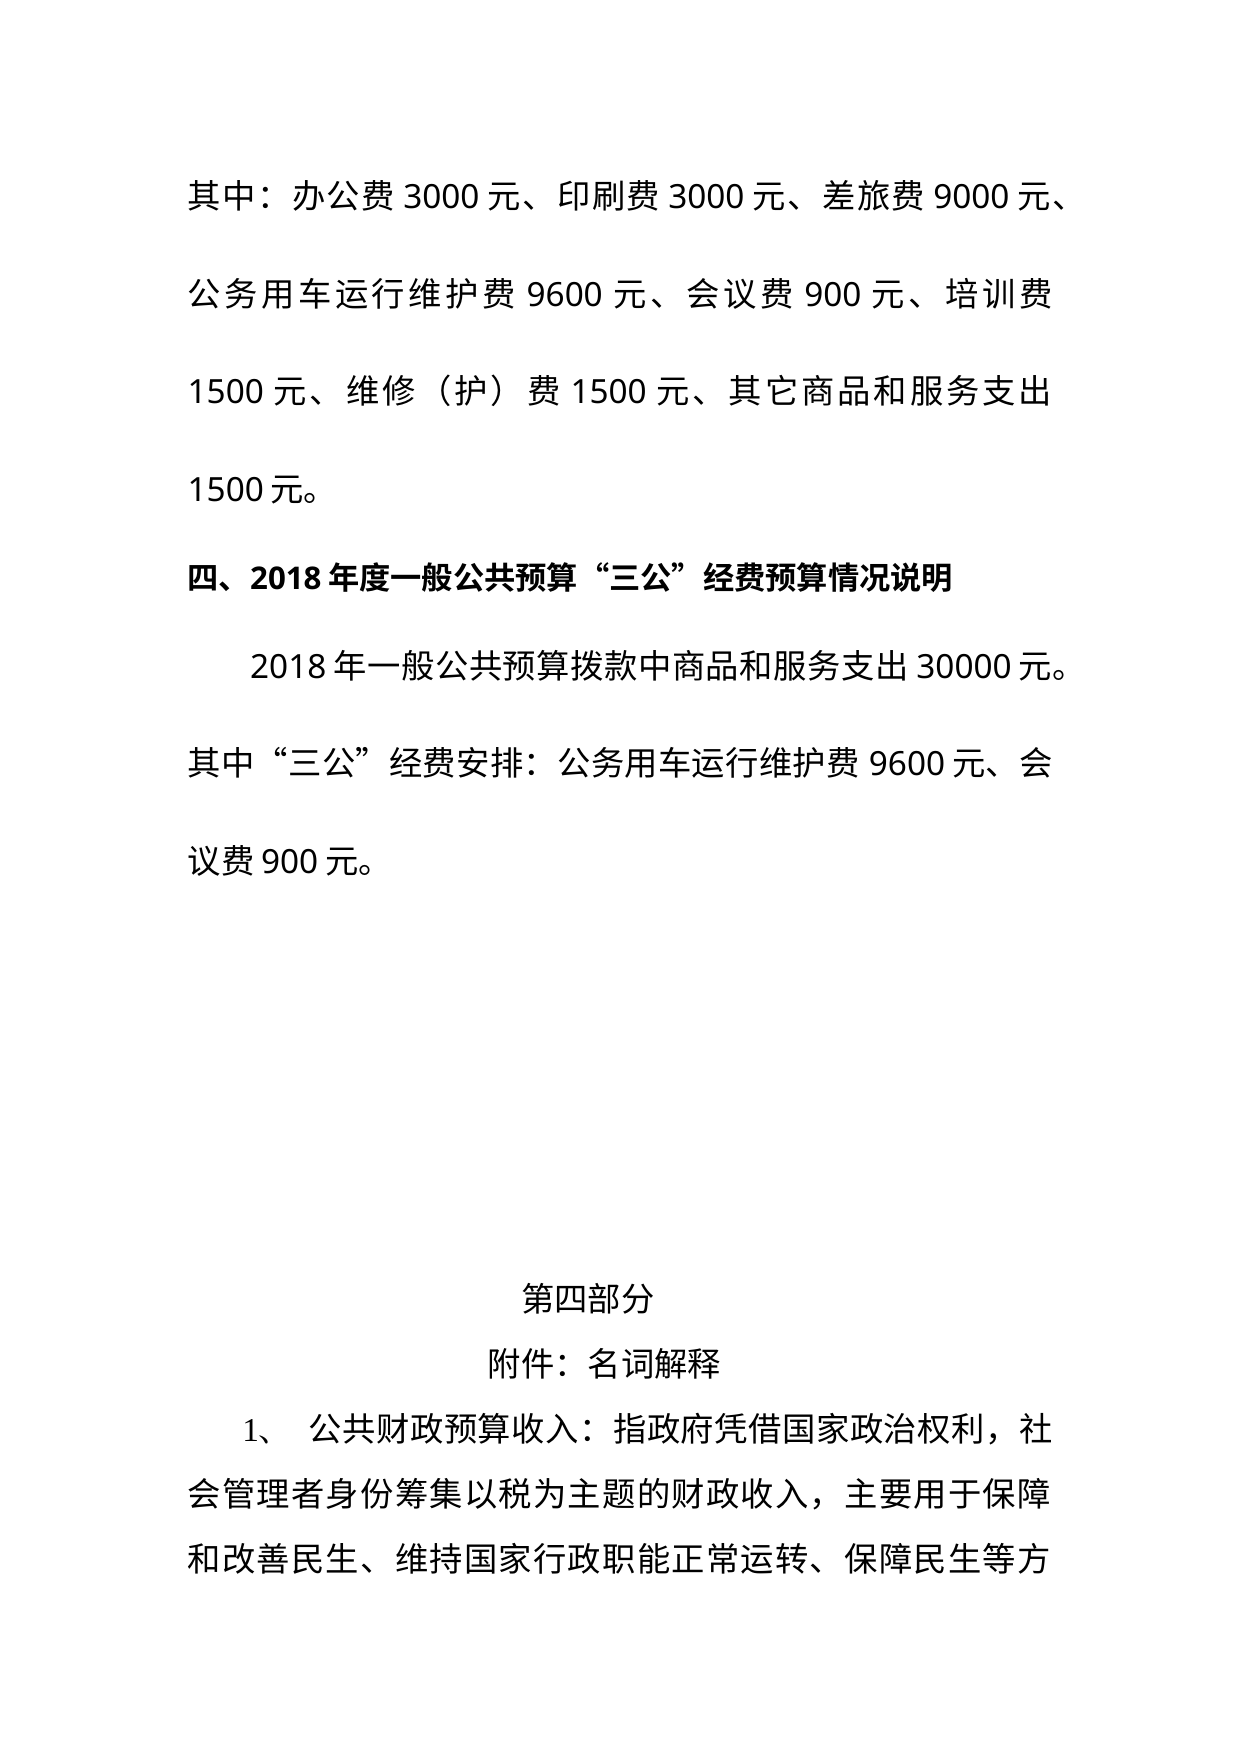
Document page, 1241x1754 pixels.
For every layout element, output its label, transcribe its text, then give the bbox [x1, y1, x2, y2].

text 2018年一般公共预算拨款中商品和服务支出30000元。其中“三公”经费安排：公务用车运行维护费9600元、会议费900元。 [187, 631, 1053, 891]
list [187, 1395, 1053, 1590]
text 四、2018年度一般公共预算“三公”经费预算情况说明 [187, 544, 1053, 609]
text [187, 162, 1053, 519]
text 第四部分 [187, 1265, 1053, 1330]
text 附件：名词解释 [187, 1330, 1053, 1395]
